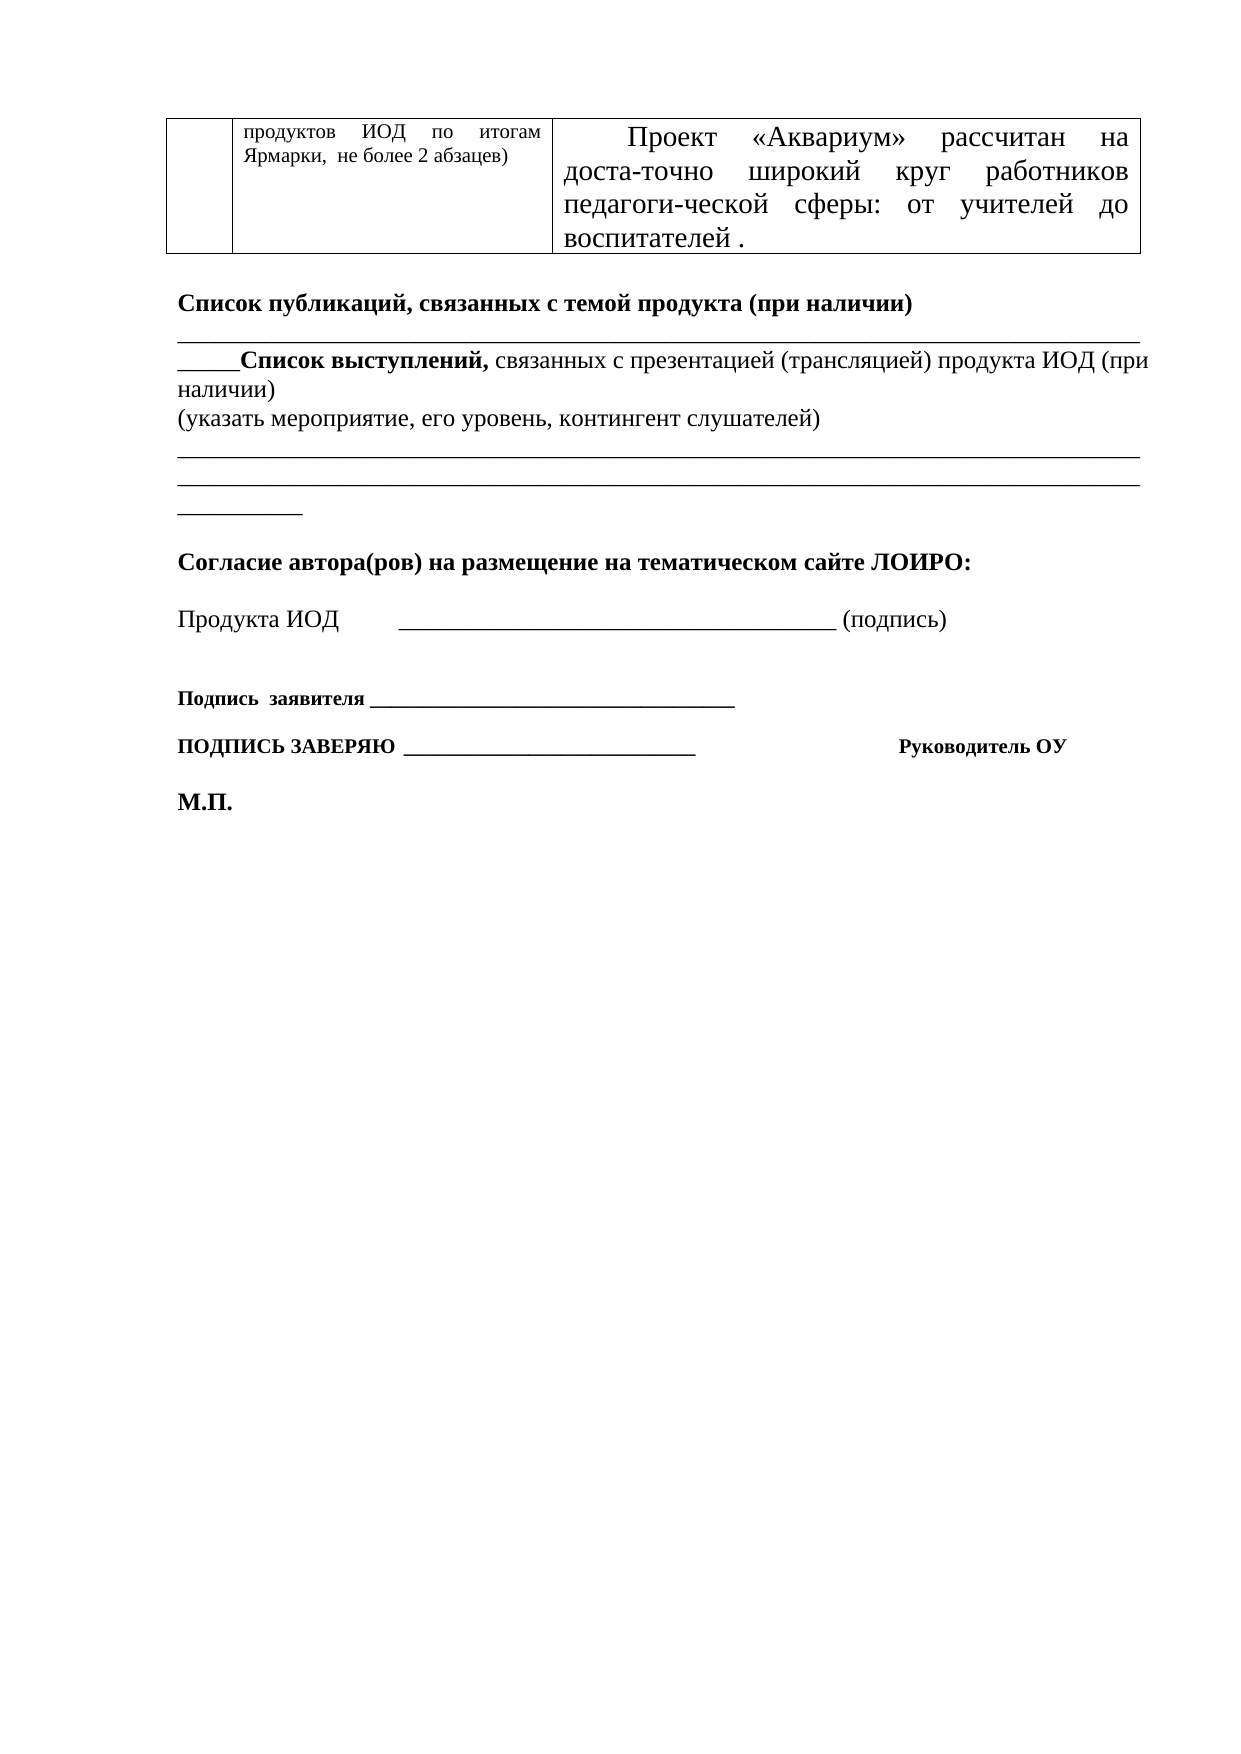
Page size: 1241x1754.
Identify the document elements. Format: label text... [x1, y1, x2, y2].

title Продукта ИОД ___________________________________ (подпись) [177, 604, 1152, 633]
title Подпись заявителя ___________________________________ [177, 686, 1152, 710]
title (указать мероприятие, его уровень, контингент слушателей) [177, 403, 1152, 432]
table_cell 10 [167, 119, 232, 253]
title Согласие автора(ров) на размещение на тематическом сайте ЛОИРО: [177, 547, 1152, 575]
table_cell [233, 119, 552, 253]
title М.П. [177, 787, 1152, 815]
title __________________________________________________________________________________Список выступлений, связанных с презентацией (трансляцией) продукта ИОД (при наличии) [177, 317, 1152, 403]
title ПОДПИСЬ ЗАВЕРЯЮ ____________________________ Руководитель ОУ [177, 734, 1152, 758]
title Список публикаций, связанных с темой продукта (при наличии) [177, 288, 1152, 317]
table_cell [553, 119, 1140, 253]
title ____________________________________________________________________________________________________________________________________________________________________ [177, 432, 1152, 518]
